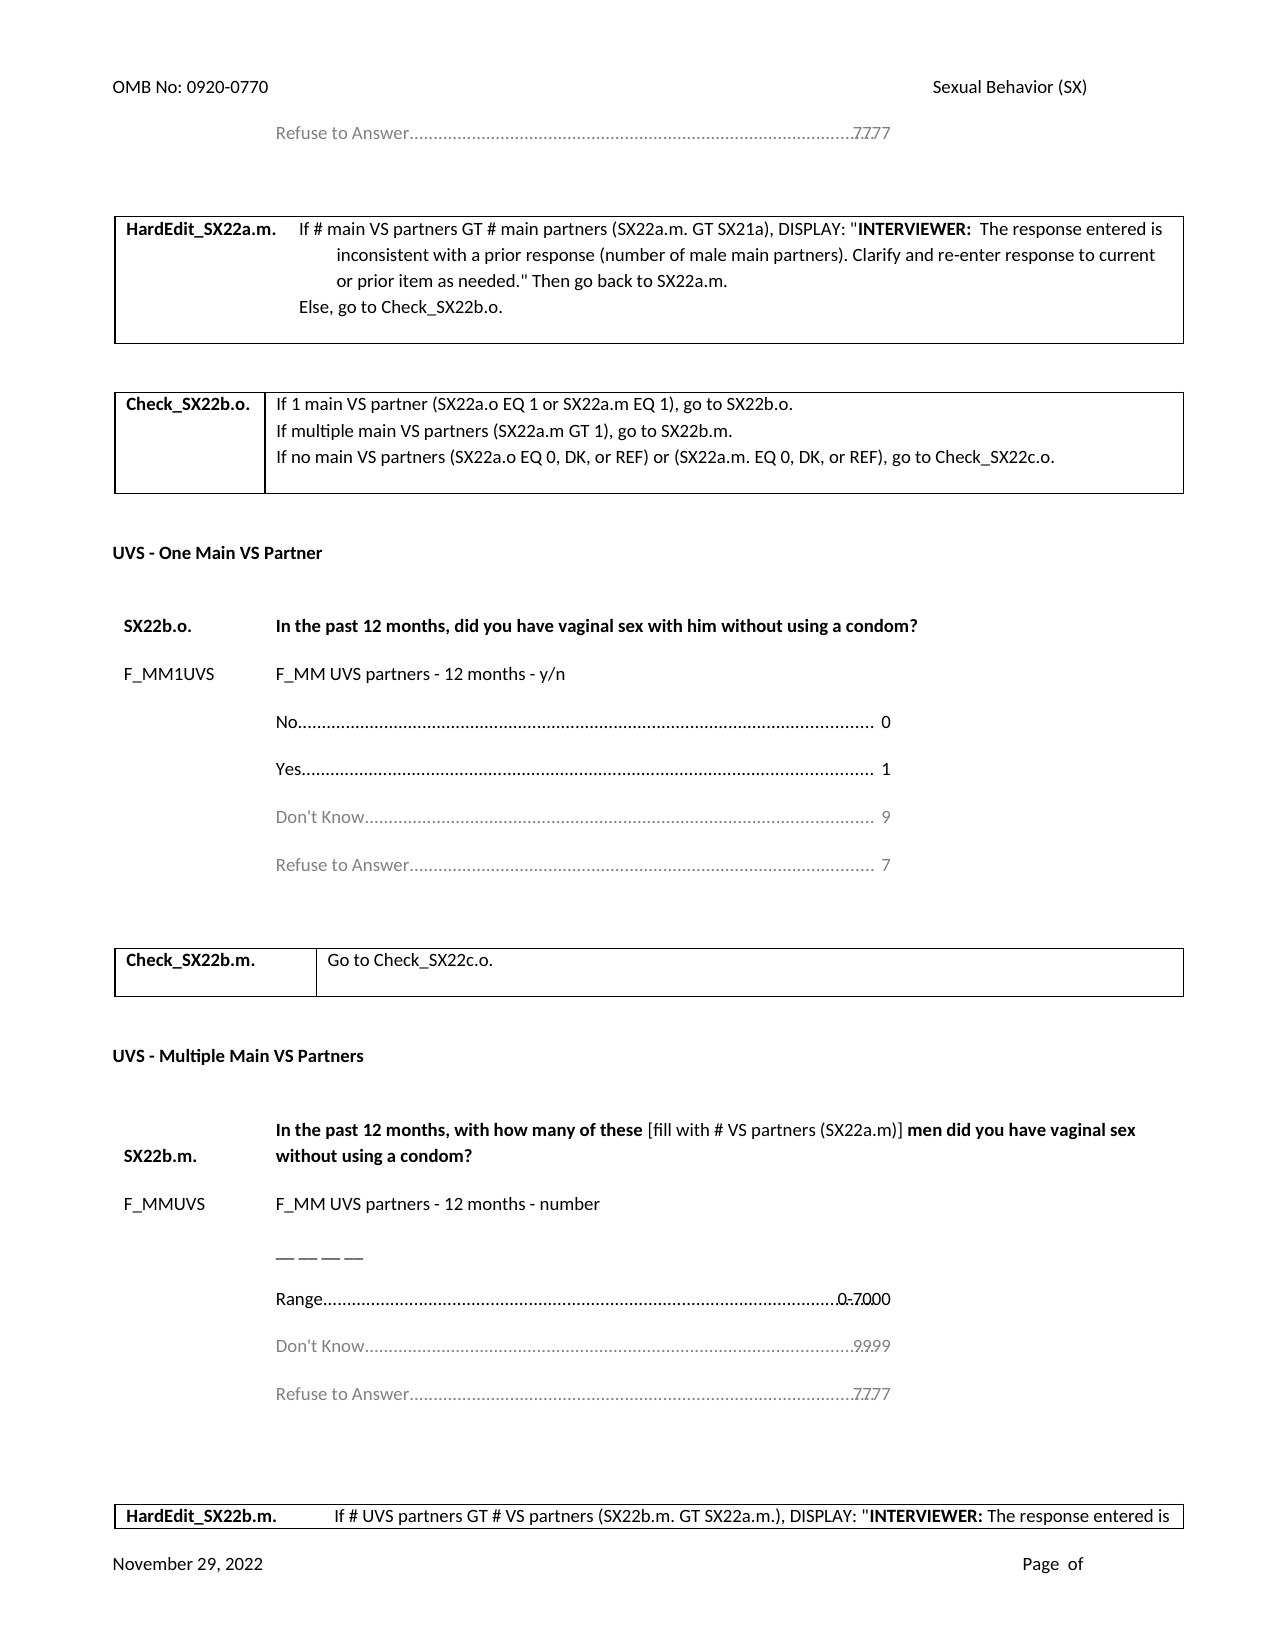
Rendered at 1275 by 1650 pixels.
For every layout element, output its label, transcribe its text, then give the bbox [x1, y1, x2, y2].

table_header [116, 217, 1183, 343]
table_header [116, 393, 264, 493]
subtitle UVS - One Main VS Partner [112, 541, 1162, 564]
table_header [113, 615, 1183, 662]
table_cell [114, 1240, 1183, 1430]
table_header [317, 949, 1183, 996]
subtitle UVS - Multiple Main VS Partners [112, 1044, 1162, 1067]
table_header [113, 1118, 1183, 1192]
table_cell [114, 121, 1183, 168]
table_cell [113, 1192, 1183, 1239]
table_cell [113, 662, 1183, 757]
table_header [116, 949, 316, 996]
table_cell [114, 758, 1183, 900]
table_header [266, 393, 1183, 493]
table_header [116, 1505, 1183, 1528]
